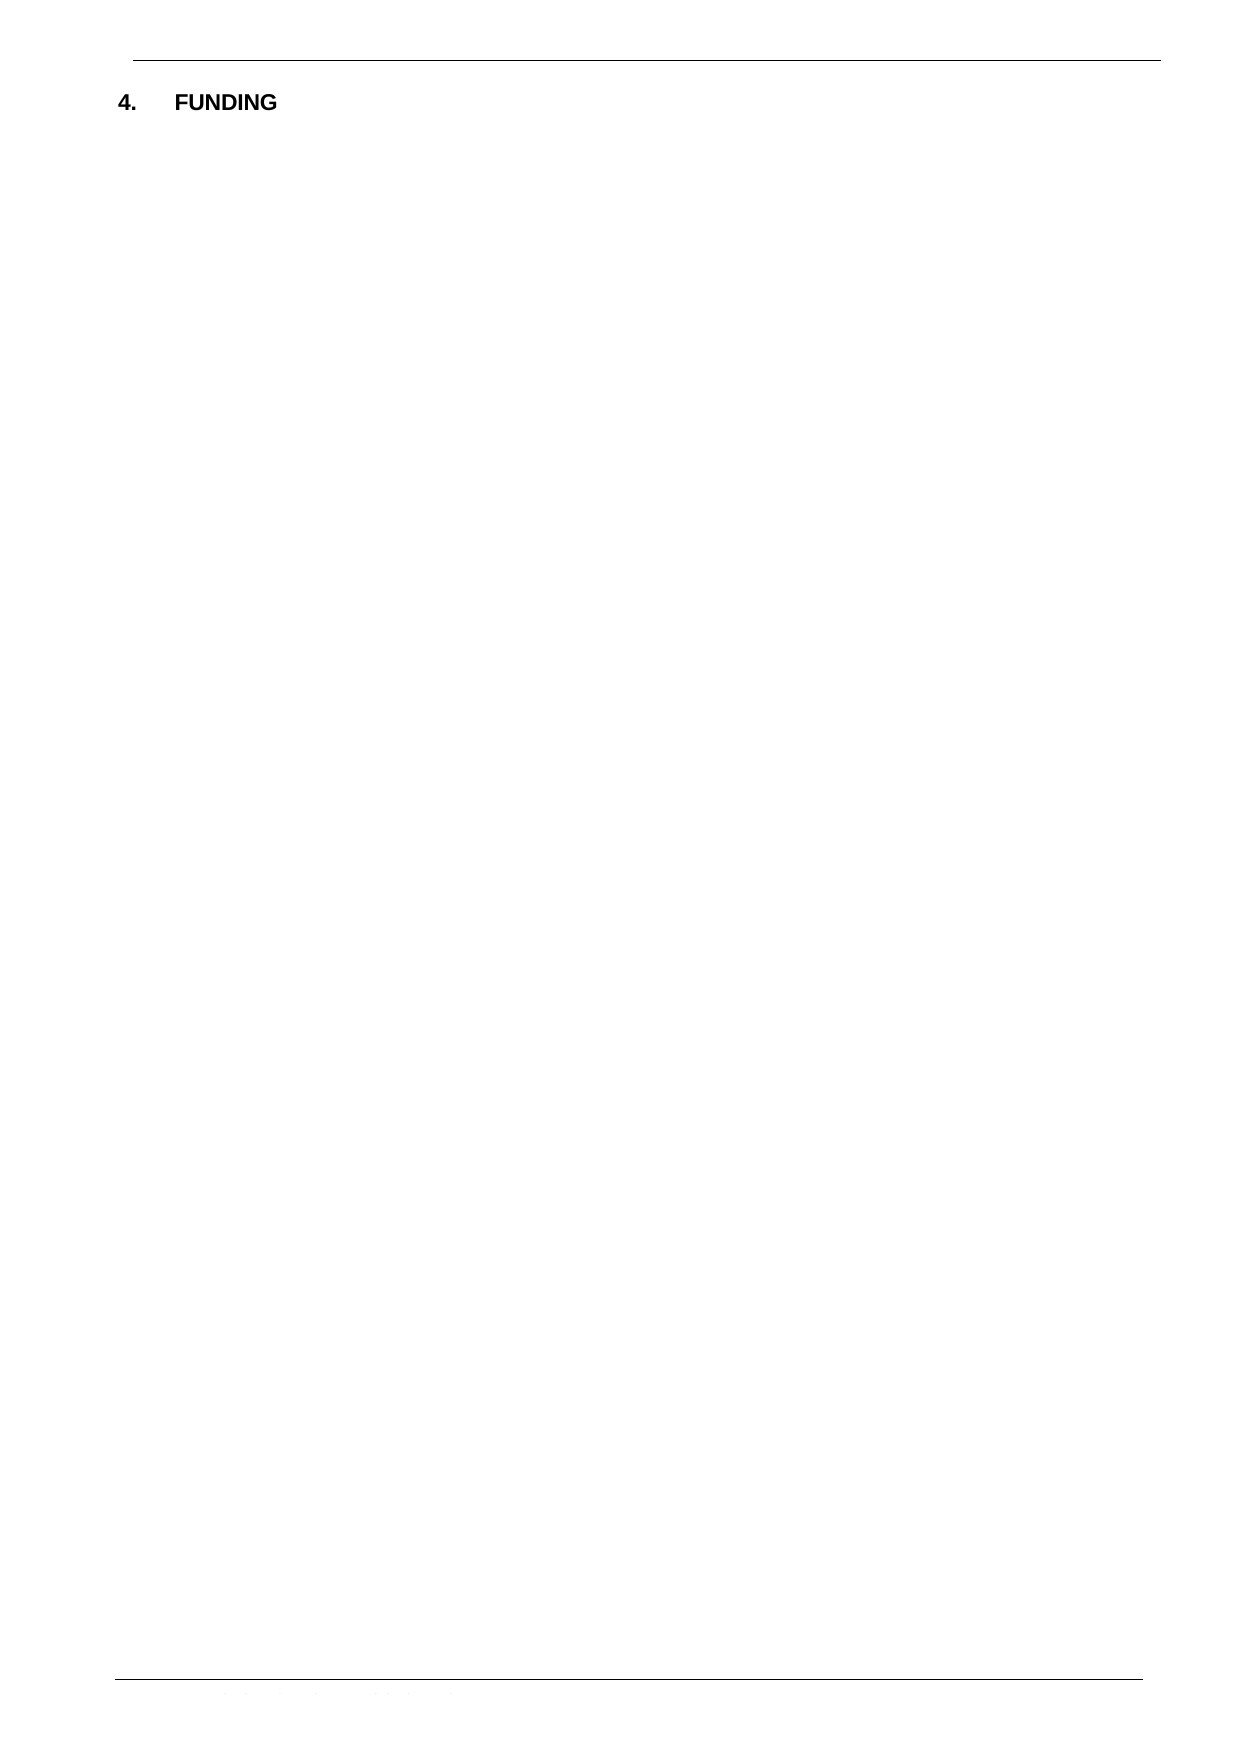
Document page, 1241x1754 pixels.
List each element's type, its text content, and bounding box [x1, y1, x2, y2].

subtitle FUNDING [118, 88, 1163, 115]
